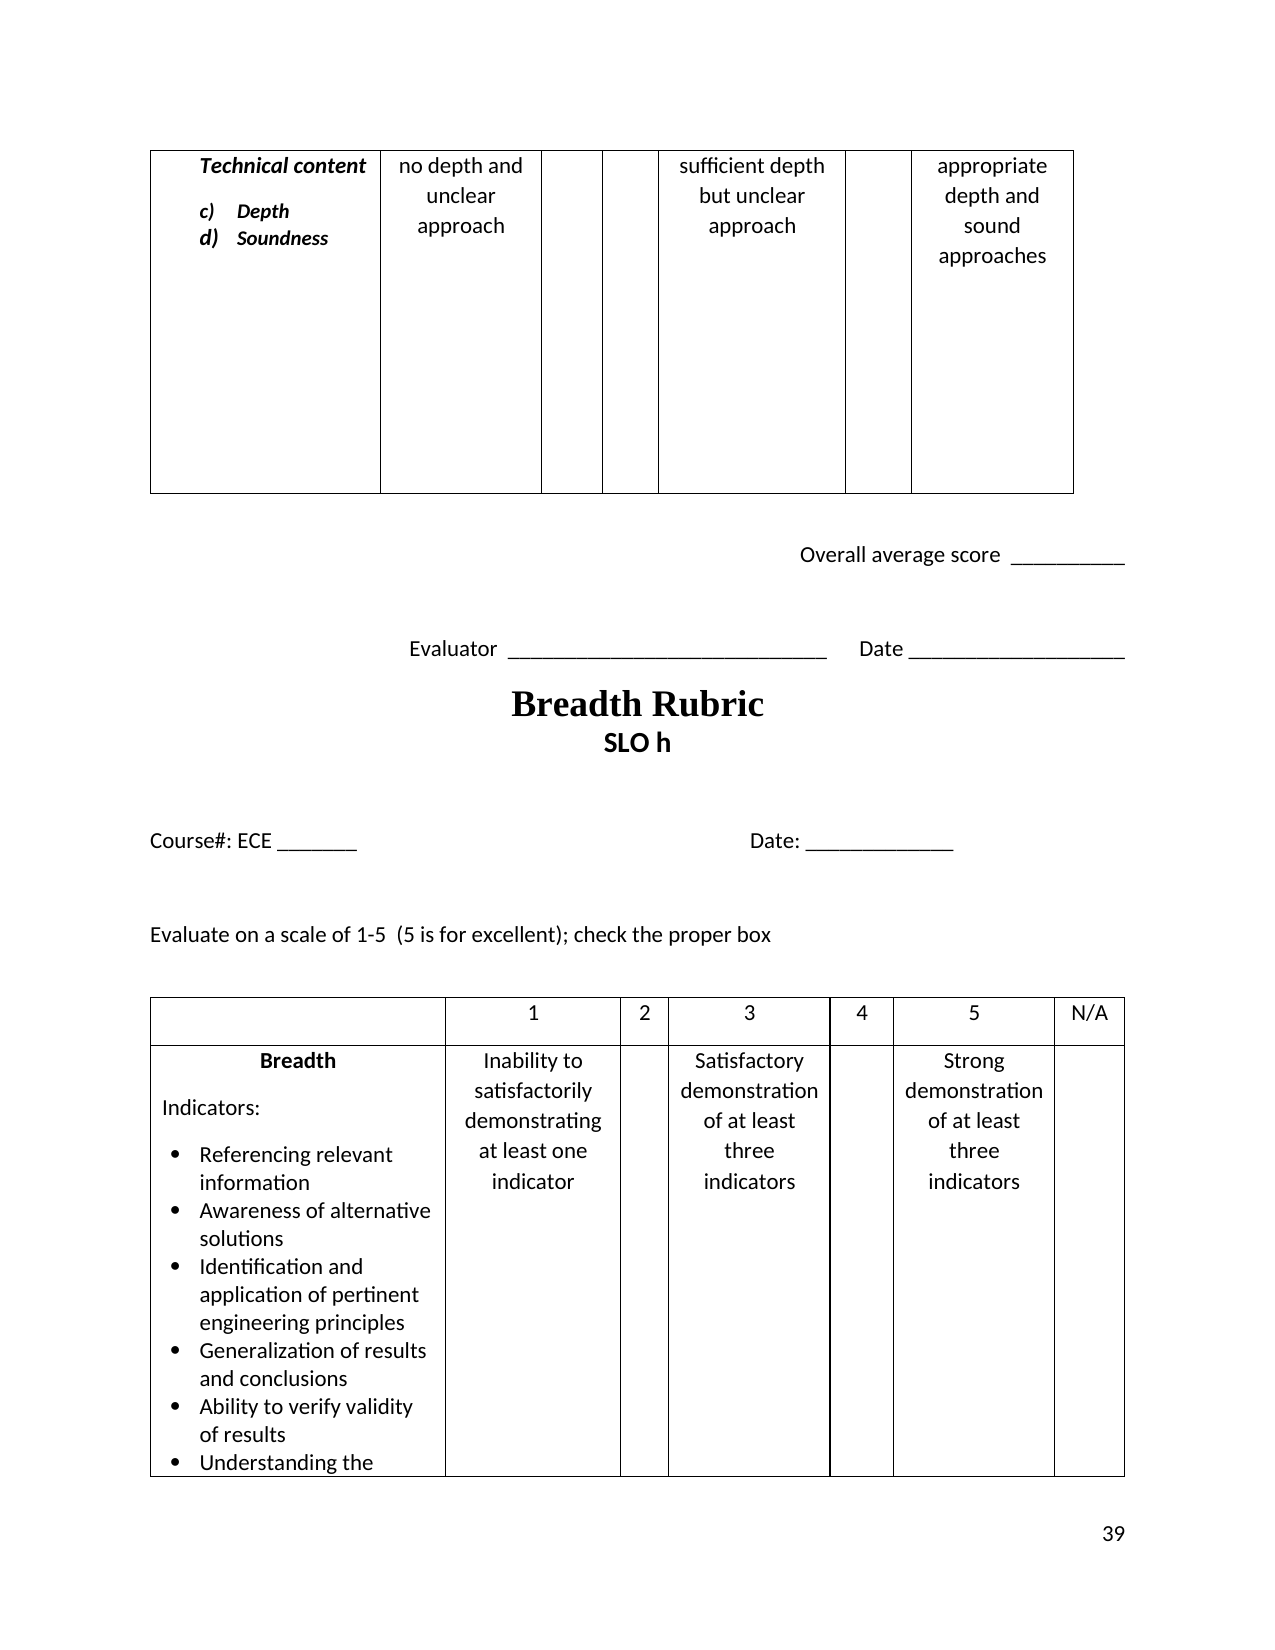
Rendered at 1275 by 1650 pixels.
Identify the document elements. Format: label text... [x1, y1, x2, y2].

table_header 3 [669, 998, 829, 1045]
text Evaluator ____________________________ Date ___________________ [150, 634, 1125, 662]
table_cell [151, 1046, 445, 1476]
table_cell [621, 1046, 668, 1476]
table_cell [603, 151, 658, 493]
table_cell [669, 1046, 829, 1476]
table_cell [831, 1046, 893, 1476]
text Overall average score __________ [600, 541, 1125, 568]
table_header N/A [1055, 998, 1124, 1045]
table_cell [846, 151, 911, 493]
text Course#: ECE _______ Date: _____________ [150, 826, 1125, 854]
subtitle Breadth Rubric [150, 681, 1125, 724]
table_cell [1055, 1046, 1124, 1476]
text SLO h [150, 724, 1125, 760]
table_header 5 [894, 998, 1054, 1045]
table_cell no depth and unclear approach [381, 151, 541, 493]
table_header [151, 998, 445, 1045]
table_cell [894, 1046, 1054, 1476]
table_header 4 [831, 998, 893, 1045]
text Evaluate on a scale of 1-5 (5 is for excellent); check the proper box [150, 920, 1125, 948]
table_header 2 [621, 998, 668, 1045]
table_cell [542, 151, 602, 493]
table_cell appropriate depth and sound approaches [912, 151, 1073, 493]
table_header 1 [446, 998, 620, 1045]
table_cell sufficient depth but unclear approach [659, 151, 845, 493]
table_cell Technical content Depth Soundness [151, 151, 380, 493]
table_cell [446, 1046, 620, 1476]
